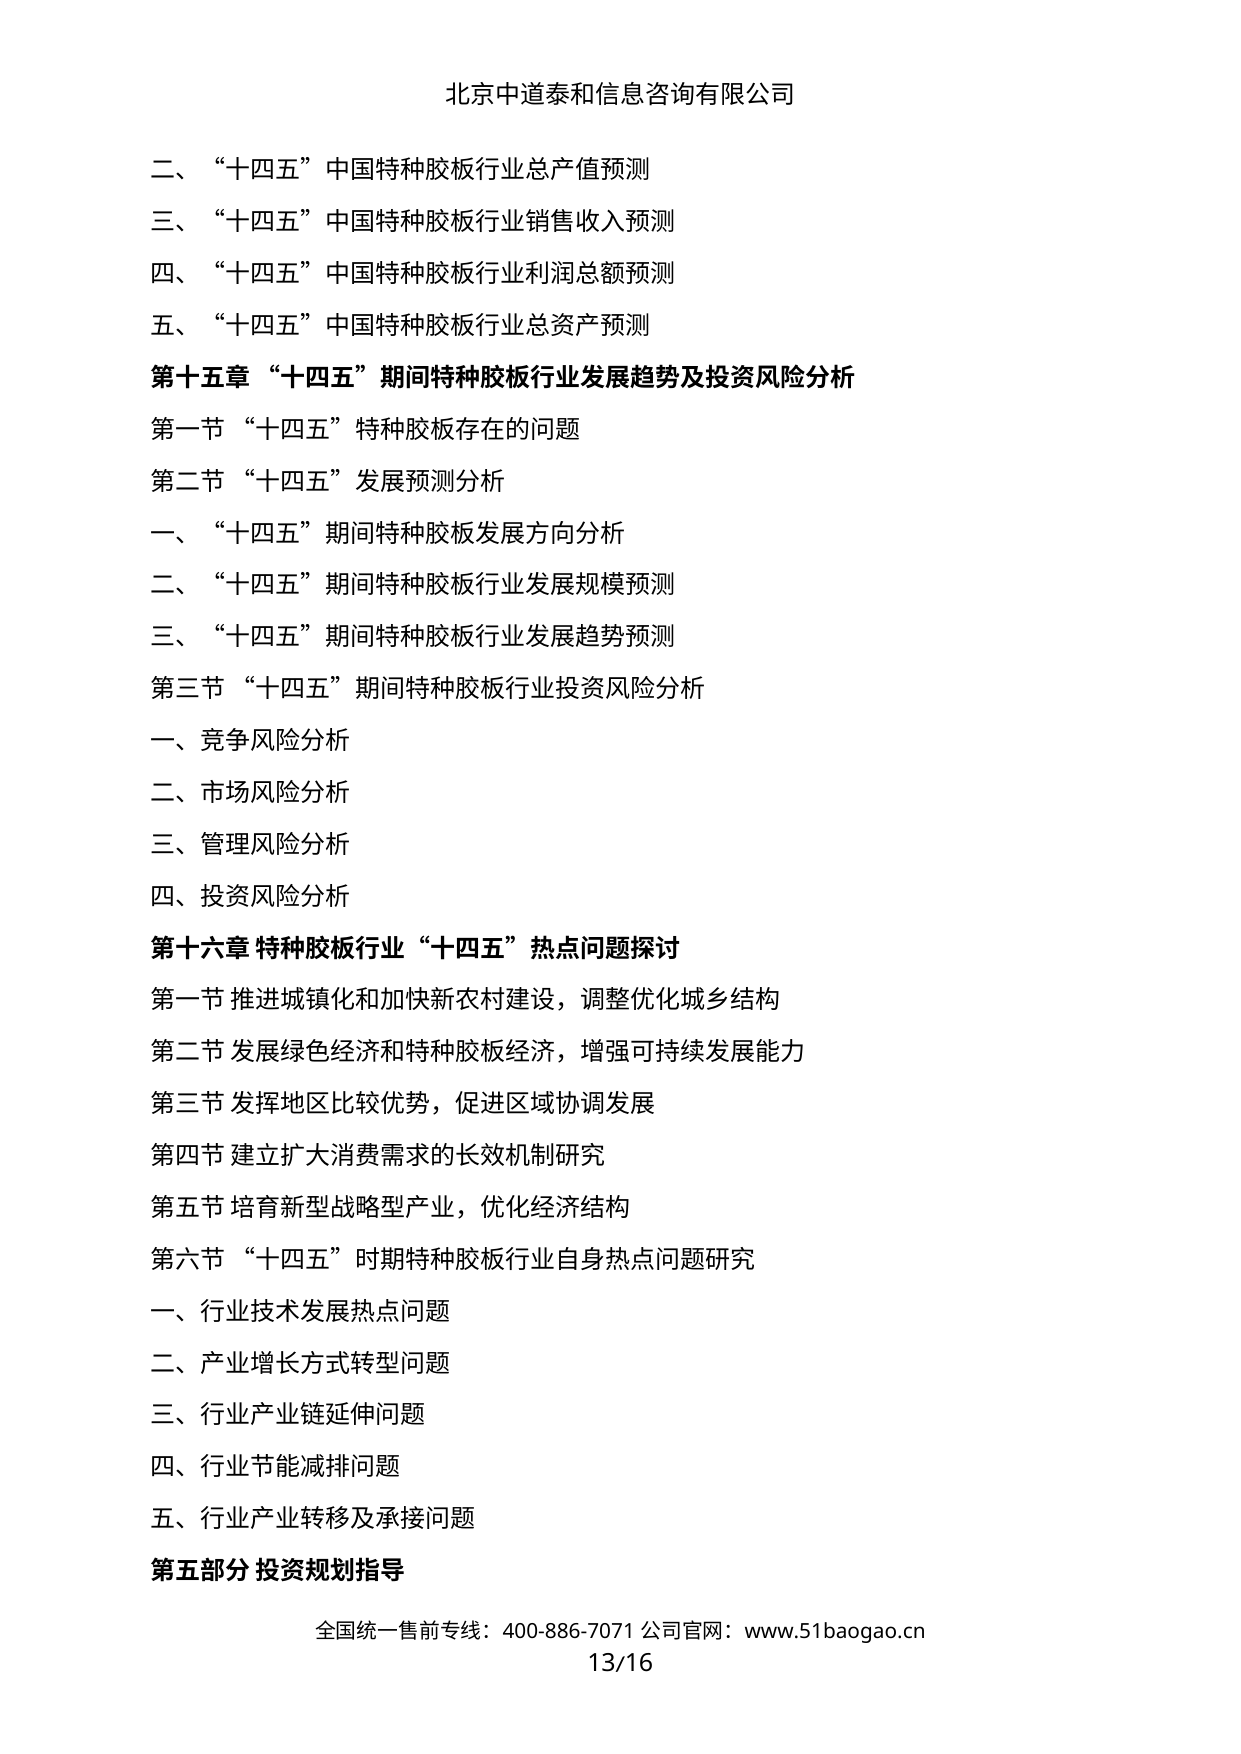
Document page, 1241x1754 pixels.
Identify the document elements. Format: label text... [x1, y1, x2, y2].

text 五、“十四五”中国特种胶板行业总资产预测 [150, 306, 1090, 342]
text 三、“十四五”中国特种胶板行业销售收入预测 [150, 202, 1090, 238]
text 二、“十四五”期间特种胶板行业发展规模预测 [150, 565, 1090, 601]
text 三、“十四五”期间特种胶板行业发展趋势预测 [150, 617, 1090, 653]
text 第三节 发挥地区比较优势，促进区域协调发展 [150, 1084, 1090, 1120]
text 三、行业产业链延伸问题 [150, 1395, 1090, 1431]
text 第二节 发展绿色经济和特种胶板经济，增强可持续发展能力 [150, 1032, 1090, 1068]
text 四、投资风险分析 [150, 876, 1090, 912]
text 第四节 建立扩大消费需求的长效机制研究 [150, 1136, 1090, 1172]
text 二、产业增长方式转型问题 [150, 1343, 1090, 1379]
text 二、“十四五”中国特种胶板行业总产值预测 [150, 150, 1090, 186]
text 二、市场风险分析 [150, 772, 1090, 809]
text 第十五章 “十四五”期间特种胶板行业发展趋势及投资风险分析 [150, 357, 1090, 394]
text 五、行业产业转移及承接问题 [150, 1499, 1090, 1535]
text 一、“十四五”期间特种胶板发展方向分析 [150, 513, 1090, 549]
text 第五部分 投资规划指导 [150, 1551, 1090, 1587]
text 一、竞争风险分析 [150, 721, 1090, 757]
text 第十六章 特种胶板行业“十四五”热点问题探讨 [150, 928, 1090, 964]
text 第三节 “十四五”期间特种胶板行业投资风险分析 [150, 669, 1090, 705]
text 第五节 培育新型战略型产业，优化经济结构 [150, 1187, 1090, 1224]
text 四、“十四五”中国特种胶板行业利润总额预测 [150, 254, 1090, 290]
text 第二节 “十四五”发展预测分析 [150, 461, 1090, 497]
text 四、行业节能减排问题 [150, 1447, 1090, 1483]
text 一、行业技术发展热点问题 [150, 1291, 1090, 1327]
text 三、管理风险分析 [150, 824, 1090, 861]
text 第六节 “十四五”时期特种胶板行业自身热点问题研究 [150, 1239, 1090, 1276]
text 第一节 推进城镇化和加快新农村建设，调整优化城乡结构 [150, 980, 1090, 1016]
text 第一节 “十四五”特种胶板存在的问题 [150, 409, 1090, 446]
